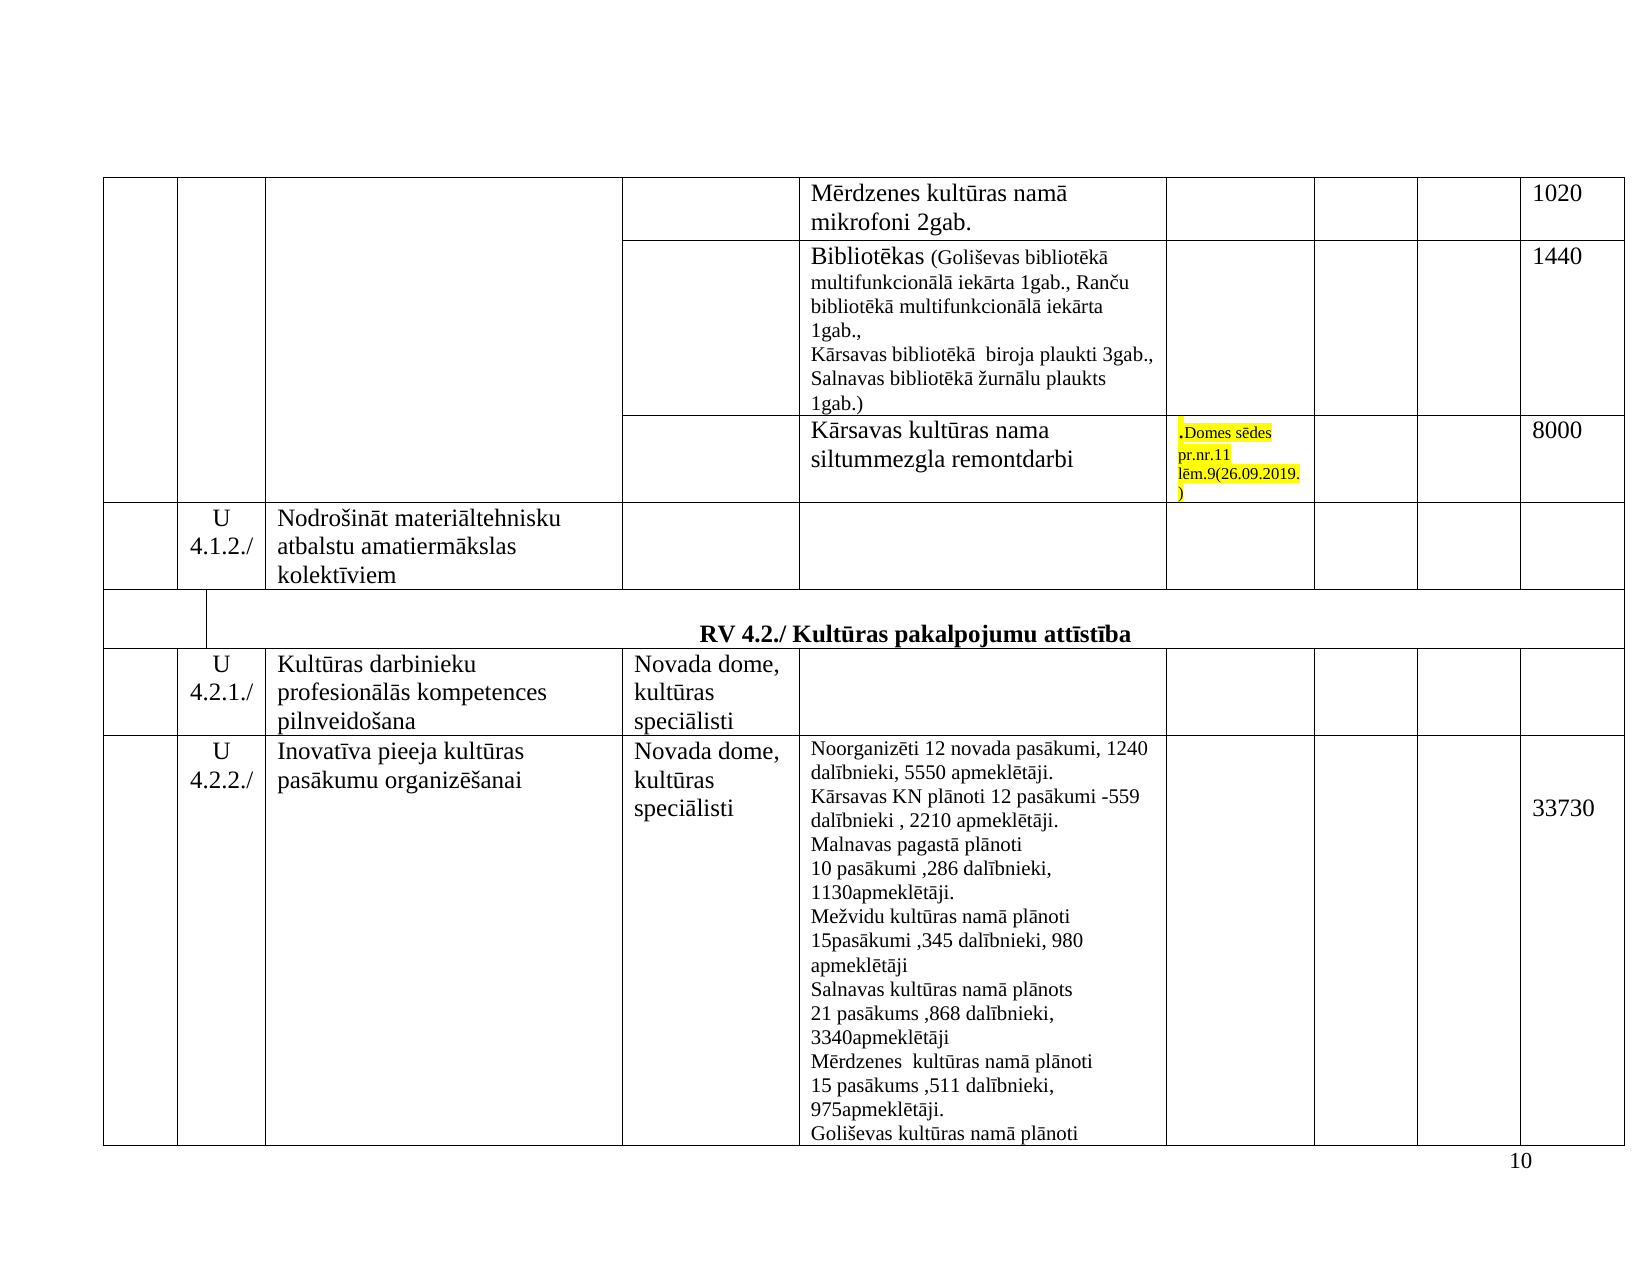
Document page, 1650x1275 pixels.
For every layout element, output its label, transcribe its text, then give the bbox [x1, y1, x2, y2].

table_cell [1315, 736, 1417, 1145]
table_cell [1167, 241, 1314, 414]
table_cell Novada dome, kultūras speciālisti [623, 649, 799, 735]
table_cell [800, 649, 1166, 735]
table_cell [1521, 503, 1624, 589]
table_cell U 4.1.2./ [178, 503, 265, 589]
table_cell [104, 649, 177, 735]
table_cell Nodrošināt materiāltehnisku atbalstu amatiermākslas kolektīviem [266, 503, 622, 589]
table_cell 1020 [1521, 178, 1624, 240]
table_cell U 4.2.2./ [178, 736, 265, 1145]
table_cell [266, 736, 622, 1145]
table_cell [623, 736, 799, 1145]
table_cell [800, 736, 1166, 1145]
table_cell [1418, 649, 1520, 735]
table_cell [1315, 416, 1417, 502]
table_cell 1440 [1521, 241, 1624, 414]
table_cell [1418, 178, 1520, 240]
table_cell [1315, 178, 1417, 240]
table_cell Kultūras darbinieku profesionālās kompetences pilnveidošana [266, 649, 622, 735]
table_cell .Domes sēdes pr.nr.11 lēm.9(26.09.2019.) [1182, 416, 1314, 502]
table_cell [104, 736, 177, 1145]
table_cell [1167, 178, 1314, 240]
table_cell [104, 590, 206, 648]
table_cell [800, 503, 1166, 589]
table_cell Bibliotēkas (Goliševas bibliotēkā multifunkcionālā iekārta 1gab., Ranču bibliotēkā multifunkcionālā iekārta 1gab., Kārsavas bibliotēkā biroja plaukti 3gab., Salnavas bibliotēkā žurnālu plaukts 1gab.) [800, 241, 1166, 414]
table_cell 8000 [1521, 416, 1624, 502]
table_cell [1418, 503, 1520, 589]
table_cell [1167, 503, 1314, 589]
table_cell [1315, 503, 1417, 589]
table_cell [623, 416, 799, 502]
table_cell [1521, 649, 1624, 735]
table_cell [1315, 241, 1417, 414]
table_cell Kārsavas kultūras nama siltummezgla remontdarbi [800, 416, 1166, 502]
table_cell Mērdzenes kultūras namā mikrofoni 2gab. [800, 178, 1166, 240]
table_cell [1167, 736, 1314, 1145]
table_cell [1418, 736, 1520, 1145]
table_cell [623, 241, 799, 414]
table_cell [1418, 241, 1520, 414]
table_cell RV 4.2./ Kultūras pakalpojumu attīstība [207, 590, 1624, 648]
table_cell [1315, 649, 1417, 735]
table_cell [623, 503, 799, 589]
table_cell [623, 178, 799, 240]
table_cell [104, 503, 177, 589]
table_cell U 4.2.1./ [178, 649, 265, 735]
table_cell [1167, 649, 1314, 735]
table_cell 33730 1500 [1521, 736, 1624, 1145]
table_cell [1418, 416, 1520, 502]
